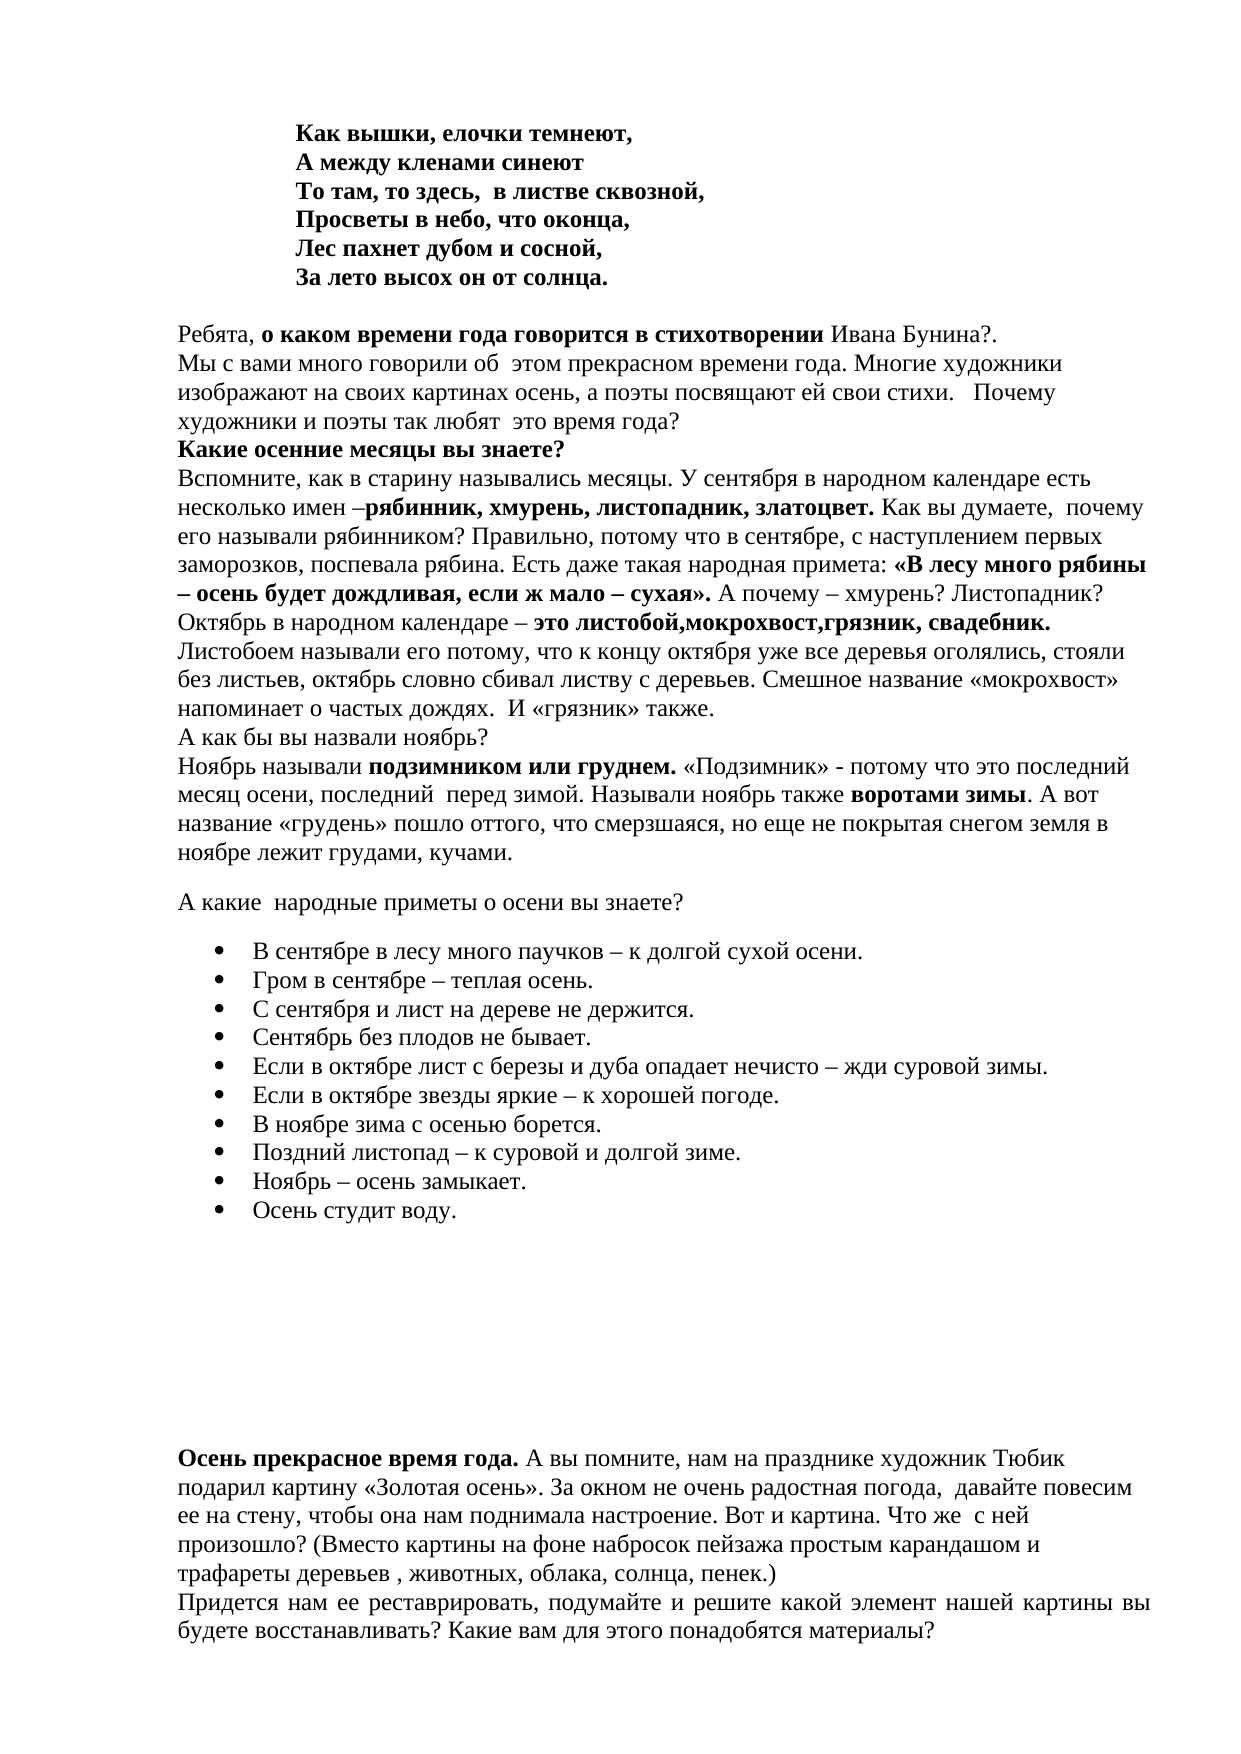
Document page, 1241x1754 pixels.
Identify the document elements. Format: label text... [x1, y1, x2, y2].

list Ноябрь – осень замыкает. [215, 1166, 1152, 1195]
text Ноябрь называли подзимником или груднем. «Подзимник» - потому что это последний месяц осени, последний перед зимой. Называли ноябрь также воротами зимы. А вот название «грудень» пошло оттого, что смерзшаяся, но еще не покрытая снегом земля в ноябре лежит грудами, кучами. [177, 751, 1152, 866]
list Сентябрь без плодов не бывает. [215, 1022, 1152, 1051]
text А между кленами синеют [295, 147, 1152, 176]
list Поздний листопад – к суровой и долгой зиме. [215, 1137, 1152, 1166]
text Мы с вами много говорили об этом прекрасном времени года. Многие художники изображают на своих картинах осень, а поэты посвящают ей свои стихи. Почему художники и поэты так любят это время года? [177, 348, 1152, 434]
list Если в октябре звезды яркие – к хорошей погоде. [215, 1080, 1152, 1109]
text Как вышки, елочки темнеют, [295, 118, 1152, 147]
text Ребята, о каком времени года говорится в стихотворении Ивана Бунина?. [177, 319, 1152, 348]
text Октябрь в народном календаре – это листобой,мокрохвост,грязник, свадебник. [177, 607, 1152, 636]
list Осень студит воду. [215, 1195, 1152, 1224]
text А как бы вы назвали ноябрь? [177, 722, 1152, 751]
list В ноябре зима с осенью борется. [215, 1109, 1152, 1137]
text Листобоем называли его потому, что к концу октября уже все деревья оголялись, стояли без листьев, октябрь словно сбивал листву с деревьев. Смешное название «мокрохвост» напоминает о частых дождях. И «грязник» также. [177, 636, 1152, 722]
text Осень прекрасное время года. А вы помните, нам на празднике художник Тюбик подарил картину «Золотая осень». За окном не очень радостная погода, давайте повесим ее на стену, чтобы она нам поднимала настроение. Вот и картина. Что же с ней произошло? (Вместо картины на фоне набросок пейзажа простым карандашом и трафареты деревьев , животных, облака, солнца, пенек.) [177, 1443, 1152, 1587]
text То там, то здесь, в листве сквозной, [295, 176, 1152, 204]
text За лето высох он от солнца. [295, 262, 1152, 291]
text Просветы в небо, что оконца, [295, 204, 1152, 233]
list Гром в сентябре – теплая осень. [215, 965, 1152, 994]
text А какие народные приметы о осени вы знаете? [177, 887, 1152, 915]
list С сентября и лист на дереве не держится. [215, 994, 1152, 1022]
text Вспомните, как в старину назывались месяцы. У сентября в народном календаре есть несколько имен –рябинник, хмурень, листопадник, златоцвет. Как вы думаете, почему его называли рябинником? Правильно, потому что в сентябре, с наступлением первых заморозков, поспевала рябина. Есть даже такая народная примета: «В лесу много рябины – осень будет дождливая, если ж мало – сухая». А почему – хмурень? Листопадник? [177, 463, 1152, 607]
list В сентябре в лесу много паучков – к долгой сухой осени. [215, 936, 1152, 965]
text Лес пахнет дубом и сосной, [295, 233, 1152, 262]
text Придется нам ее реставрировать, подумайте и решите какой элемент нашей картины вы будете восстанавливать? Какие вам для этого понадобятся материалы? [177, 1587, 1152, 1644]
list Если в октябре лист с березы и дуба опадает нечисто – жди суровой зимы. [215, 1051, 1152, 1080]
text Какие осенние месяцы вы знаете? [177, 434, 1152, 463]
